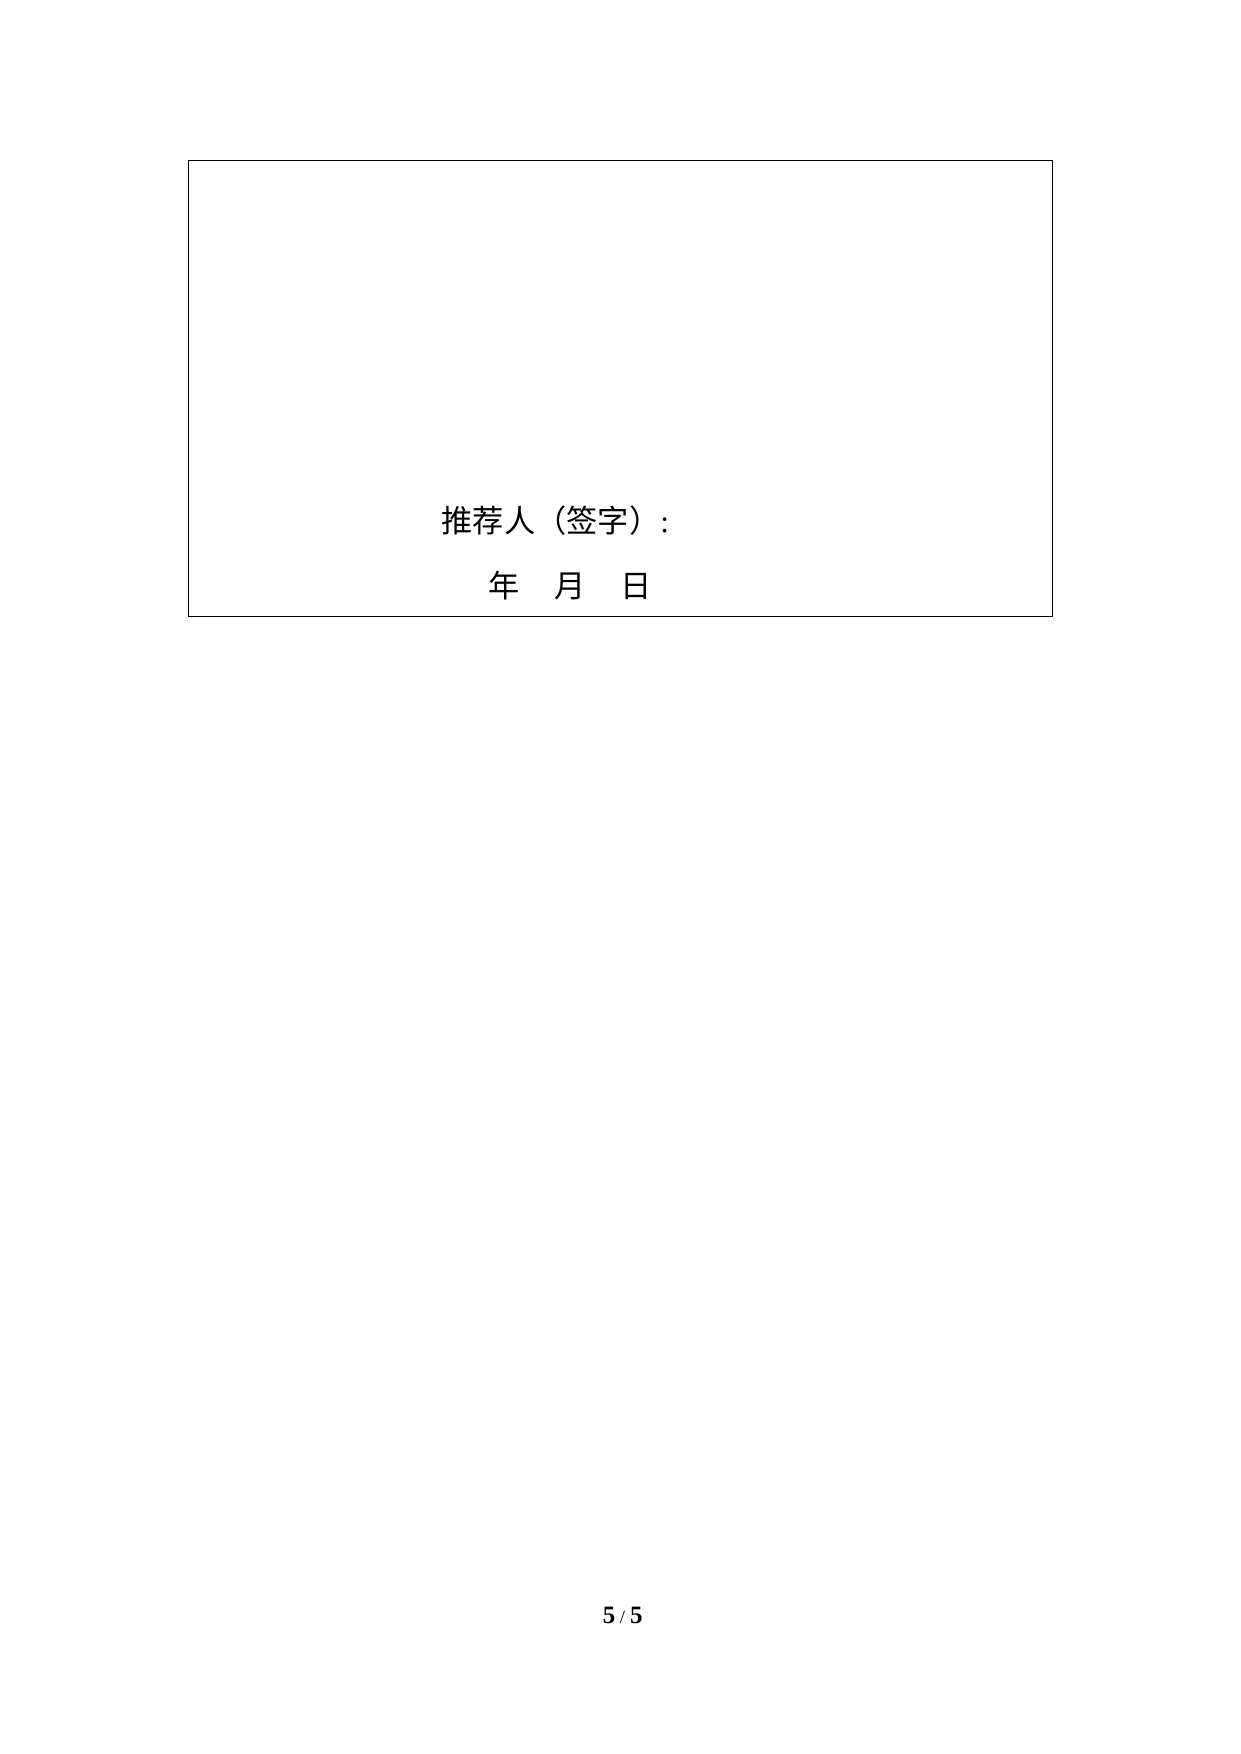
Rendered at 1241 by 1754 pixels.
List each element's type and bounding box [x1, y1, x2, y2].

table_cell [189, 161, 1052, 616]
